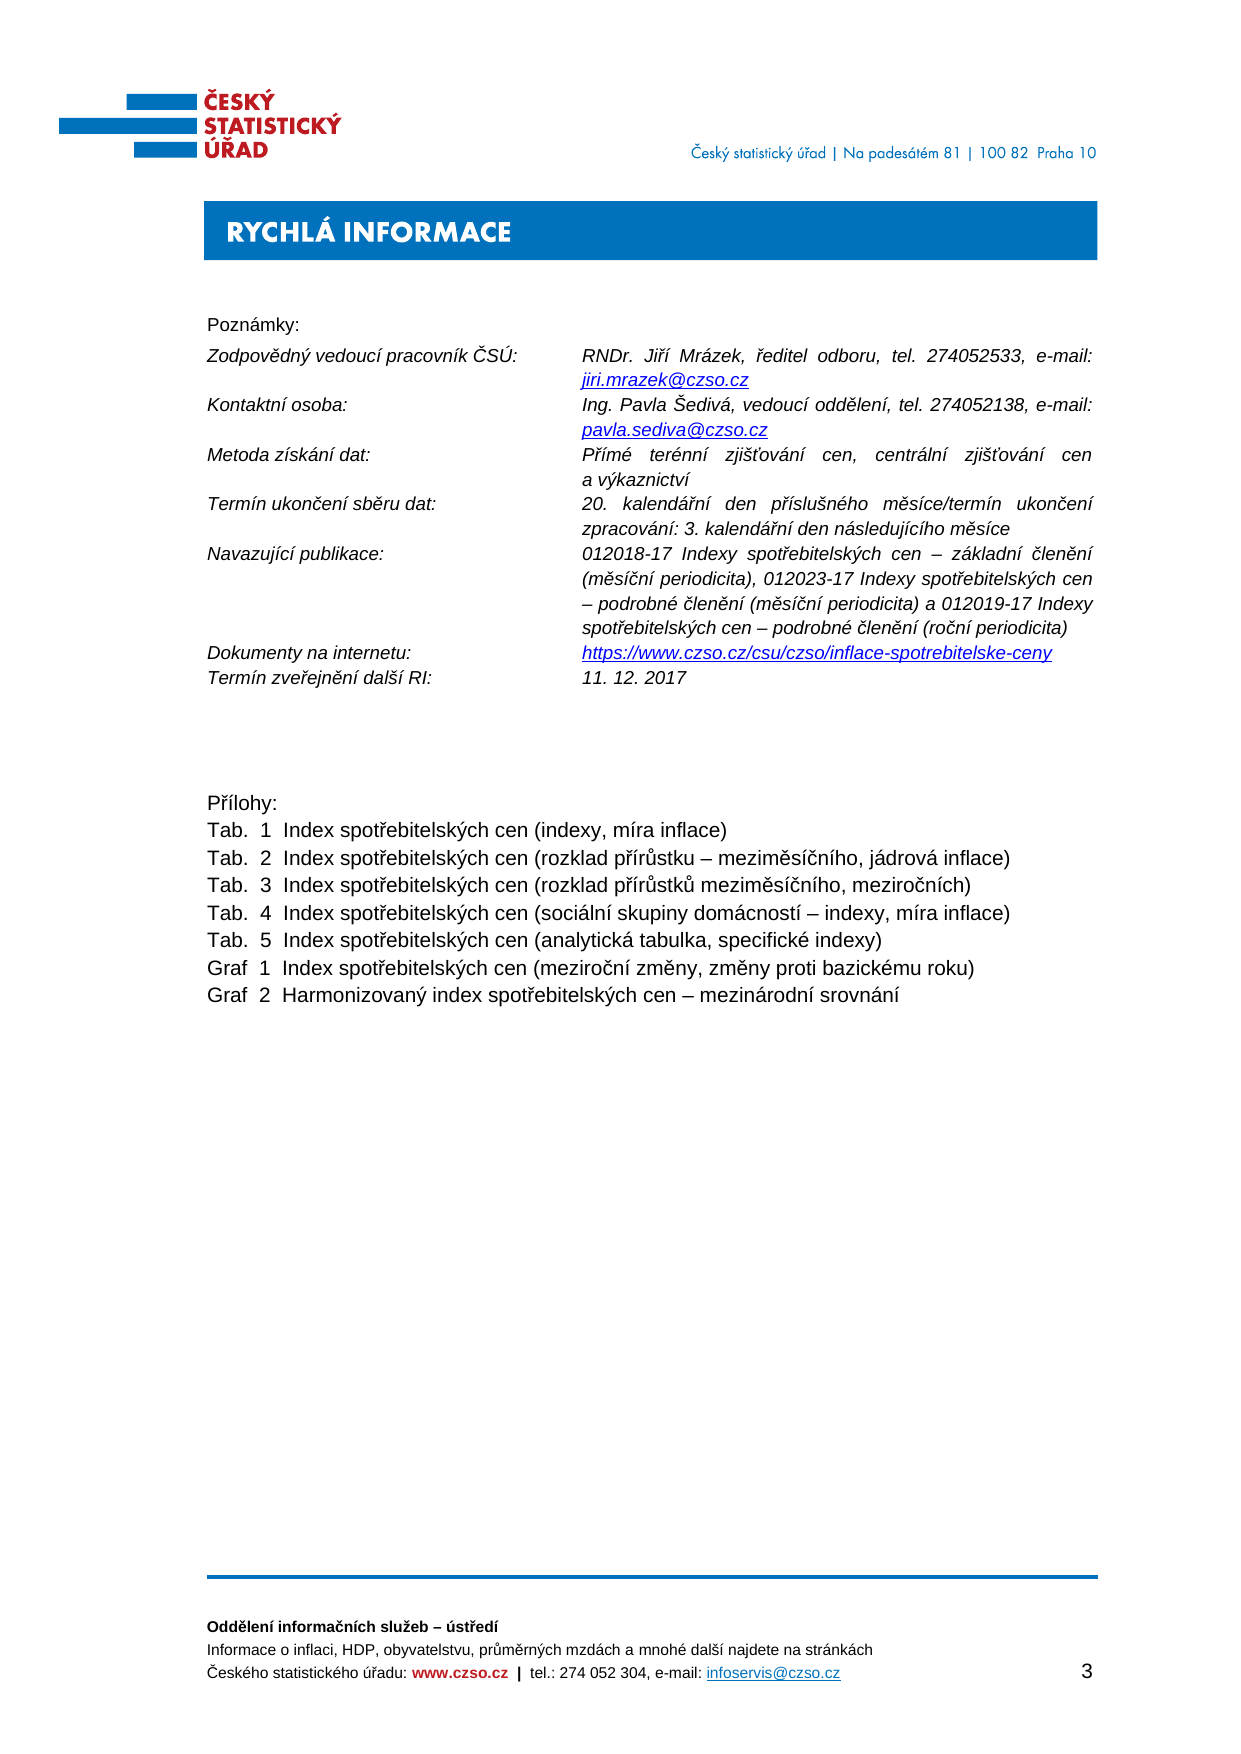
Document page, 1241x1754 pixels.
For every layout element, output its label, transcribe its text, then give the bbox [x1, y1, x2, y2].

text Navazující publikace: 012018-17 Indexy spotřebitelských cen – základní členění (měsíční periodicita), 012023-17 Indexy spotřebitelských cen – podrobné členění (měsíční periodicita) a 012019-17 Indexy spotřebitelských cen – podrobné členění (roční periodicita) [207, 543, 1092, 639]
text Graf 2 Harmonizovaný index spotřebitelských cen – mezinárodní srovnání [207, 983, 1092, 1007]
text Graf 1 Index spotřebitelských cen (meziroční změny, změny proti bazickému roku) [207, 956, 1092, 979]
text Termín zveřejnění další RI: 11. 12. 2017 [207, 667, 1092, 688]
text Tab. 1 Index spotřebitelských cen (indexy, míra inflace) [207, 818, 1092, 842]
text Poznámky: [207, 313, 1092, 335]
text Metoda získání dat: Přímé terénní zjišťování cen, centrální zjišťování cen a výkaznictví [207, 443, 1092, 490]
text Tab. 5 Index spotřebitelských cen (analytická tabulka, specifické indexy) [207, 928, 1092, 952]
text Termín ukončení sběru dat: 20. kalendářní den příslušného měsíce/termín ukončení zpracování: 3. kalendářní den následujícího měsíce [207, 493, 1092, 539]
text Přílohy: [207, 791, 1092, 814]
text Tab. 3 Index spotřebitelských cen (rozklad přírůstků meziměsíčního, meziročních) [207, 873, 1092, 897]
text Tab. 2 Index spotřebitelských cen (rozklad přírůstku – meziměsíčního, jádrová inflace) [207, 846, 1092, 869]
text Dokumenty na internetu: https://www.czso.cz/csu/czso/inflace-spotrebitelske-ceny [207, 642, 1092, 663]
text Kontaktní osoba: Ing. Pavla Šedivá, vedoucí oddělení, tel. 274052138, e-mail: pavla.sediva@czso.cz [207, 394, 1092, 440]
text Tab. 4 Index spotřebitelských cen (sociální skupiny domácností – indexy, míra inflace) [207, 901, 1092, 924]
text Zodpovědný vedoucí pracovník ČSÚ: RNDr. Jiří Mrázek, ředitel odboru, tel. 274052533, e-mail: jiri.mrazek@czso.cz [207, 344, 1092, 391]
